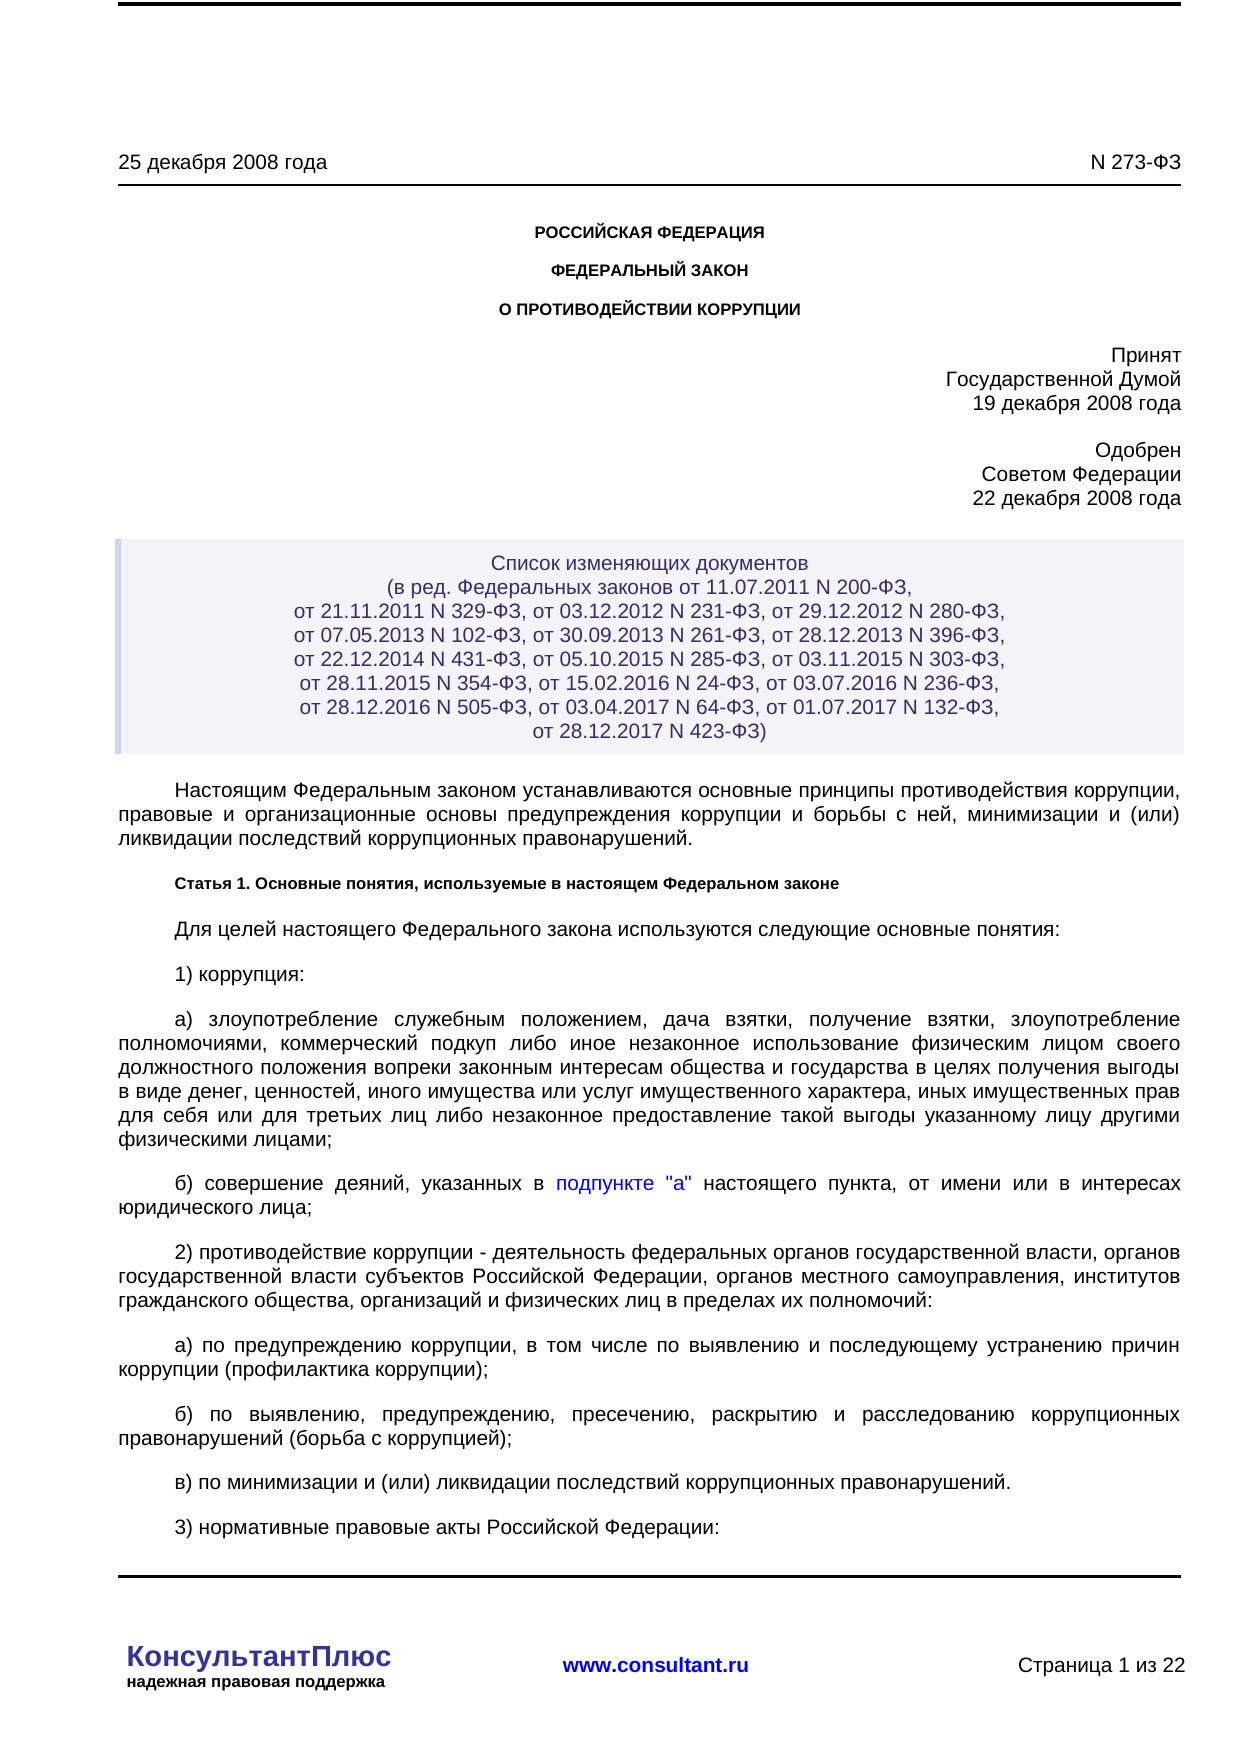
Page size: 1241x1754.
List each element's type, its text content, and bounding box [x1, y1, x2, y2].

title Статья 1. Основные понятия, используемые в настоящем Федеральном законе [118, 874, 1181, 893]
text Настоящим Федеральным законом устанавливаются основные принципы противодействия коррупции, правовые и организационные основы предупреждения коррупции и борьбы с ней, минимизации и (или) ликвидации последствий коррупционных правонарушений. [118, 778, 1181, 850]
title РОССИЙСКАЯ ФЕДЕРАЦИЯ [118, 223, 1181, 242]
title ФЕДЕРАЛЬНЫЙ ЗАКОН [118, 261, 1181, 280]
text а) по предупреждению коррупции, в том числе по выявлению и последующему устранению причин коррупции (профилактика коррупции); [118, 1333, 1181, 1381]
table_header Список изменяющих документов (в ред. Федеральных законов от 11.07.2011 N 200-ФЗ, от 21.11.2011 N 329-ФЗ, от 03.12.2012 N 231-ФЗ, от 29.12.2012 N 280-ФЗ, от 07.05.2013 N 102-ФЗ, от 30.09.2013 N 261-ФЗ, от 28.12.2013 N 396-ФЗ, от 22.12.2014 N 431-ФЗ, от 05.10.2015 N 285-ФЗ, от 03.11.2015 N 303-ФЗ, от 28.11.2015 N 354-ФЗ, от 15.02.2016 N 24-ФЗ, от 03.07.2016 N 236-ФЗ, от 28.12.2016 N 505-ФЗ, от 03.04.2017 N 64-ФЗ, от 01.07.2017 N 132-ФЗ, от 28.12.2017 N 423-ФЗ) [121, 539, 1178, 754]
text 1) коррупция: [118, 962, 1181, 986]
text 3) нормативные правовые акты Российской Федерации: [118, 1515, 1181, 1539]
table_header 25 декабря 2008 года [118, 150, 649, 174]
text б) по выявлению, предупреждению, пресечению, раскрытию и расследованию коррупционных правонарушений (борьба с коррупцией); [118, 1401, 1181, 1449]
text 22 декабря 2008 года [118, 486, 1181, 510]
title О ПРОТИВОДЕЙСТВИИ КОРРУПЦИИ [118, 299, 1181, 318]
text 2) противодействие коррупции - деятельность федеральных органов государственной власти, органов государственной власти субъектов Российской Федерации, органов местного самоуправления, институтов гражданского общества, организаций и физических лиц в пределах их полномочий: [118, 1240, 1181, 1312]
text Советом Федерации [118, 462, 1181, 486]
text Для целей настоящего Федерального закона используются следующие основные понятия: [118, 917, 1181, 941]
text Государственной Думой [118, 366, 1181, 390]
text Принят [118, 342, 1181, 366]
text а) злоупотребление служебным положением, дача взятки, получение взятки, злоупотребление полномочиями, коммерческий подкуп либо иное незаконное использование физическим лицом своего должностного положения вопреки законным интересам общества и государства в целях получения выгоды в виде денег, ценностей, иного имущества или услуг имущественного характера, иных имущественных прав для себя или для третьих лиц либо незаконное предоставление такой выгоды указанному лицу другими физическими лицами; [118, 1007, 1181, 1150]
table_header N 273-ФЗ [650, 150, 1181, 174]
text в) по минимизации и (или) ликвидации последствий коррупционных правонарушений. [118, 1470, 1181, 1494]
text б) совершение деяний, указанных в подпункте "а" настоящего пункта, от имени или в интересах юридического лица; [118, 1171, 1181, 1219]
text Одобрен [118, 438, 1181, 462]
text 19 декабря 2008 года [118, 390, 1181, 414]
